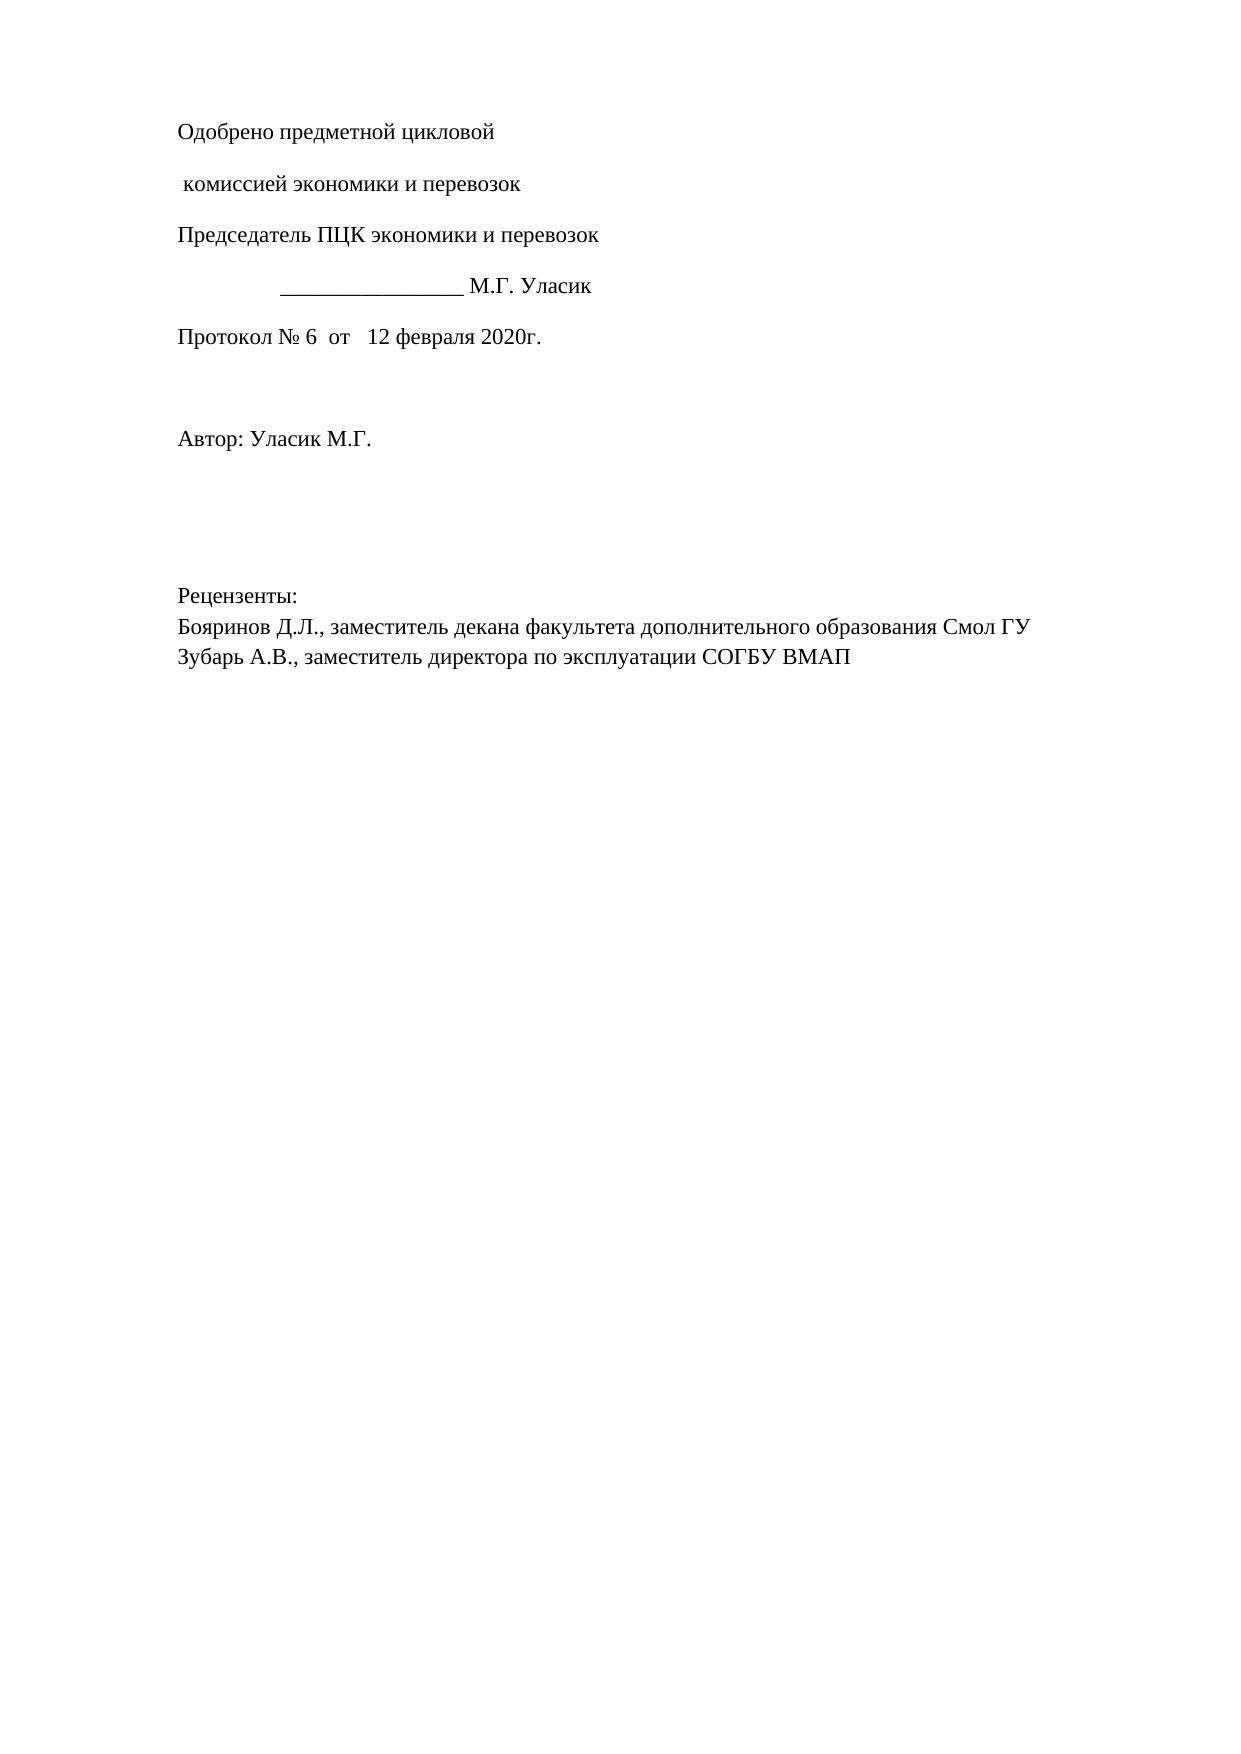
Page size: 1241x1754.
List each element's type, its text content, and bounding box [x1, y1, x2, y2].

text Протокол № 6 от 12 февраля 2020г. [177, 323, 1152, 350]
text Бояринов Д.Л., заместитель декана факультета дополнительного образования Смол ГУ [177, 613, 1152, 639]
text ________________ М.Г. Уласик [177, 272, 1152, 299]
text Автор: Уласик М.Г. [177, 426, 1152, 452]
text Одобрено предметной цикловой [177, 118, 1152, 144]
text комиссией экономики и перевозок [177, 170, 1152, 197]
text Председатель ПЦК экономики и перевозок [177, 221, 1152, 248]
text Зубарь А.В., заместитель директора по эксплуатации СОГБУ ВМАП [177, 643, 1152, 669]
text Рецензенты: [177, 583, 1152, 609]
